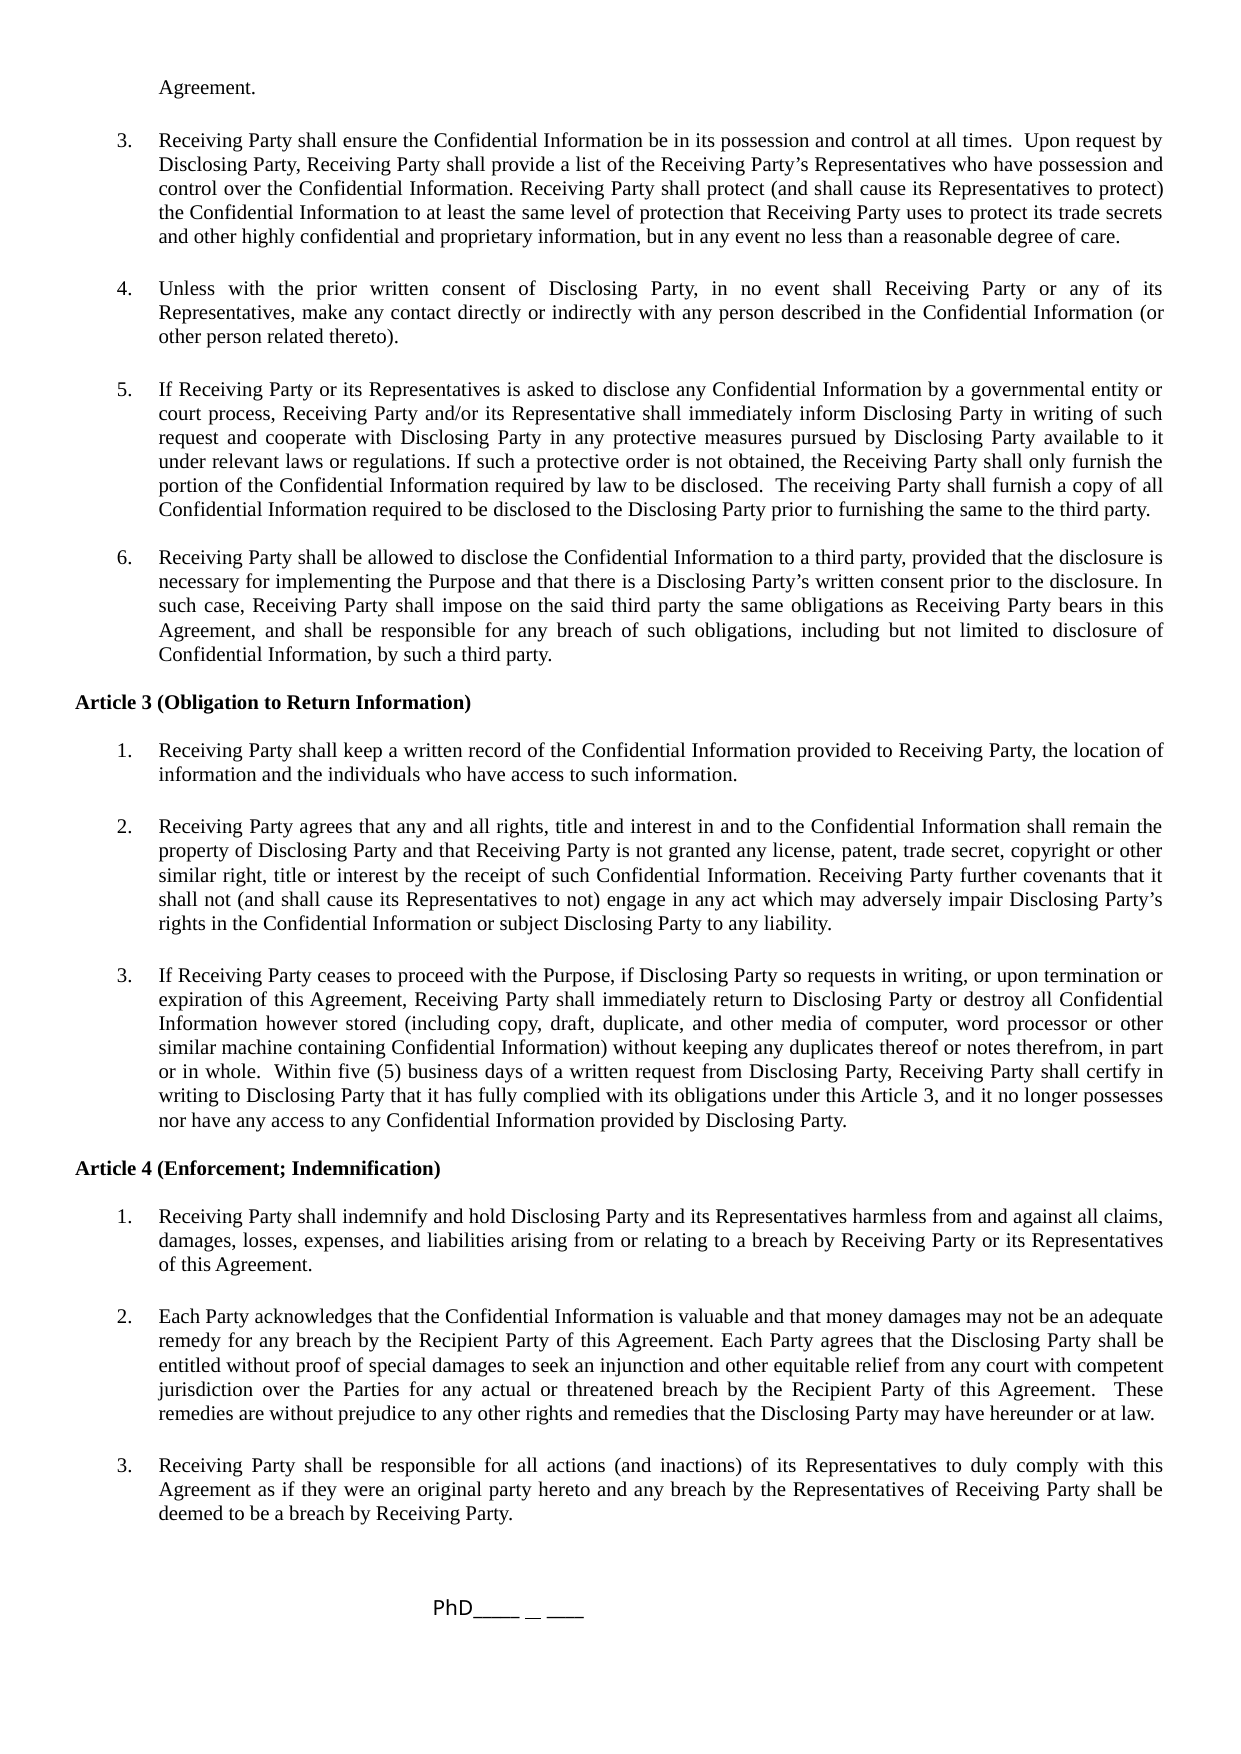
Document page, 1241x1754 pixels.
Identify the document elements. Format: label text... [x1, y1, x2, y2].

list Receiving Party agrees that any and all rights, title and interest in and to the Confidential Information shall remain the property of Disclosing Party and that Receiving Party is not granted any license, patent, trade secret, copyright or other similar right, title or interest by the receipt of such Confidential Information. Receiving Party further covenants that it shall not (and shall cause its Representatives to not) engage in any act which may adversely impair Disclosing Party’s rights in the Confidential Information or subject Disclosing Party to any liability. [117, 814, 1165, 963]
list Unless with the prior written consent of Disclosing Party, in no event shall Receiving Party or any of its Representatives, make any contact directly or indirectly with any person described in the Confidential Information (or other person related thereto). [117, 276, 1165, 377]
list Receiving Party shall ensure the Confidential Information be in its possession and control at all times. Upon request by Disclosing Party, Receiving Party shall provide a list of the Receiving Party’s Representatives who have possession and control over the Confidential Information. Receiving Party shall protect (and shall cause its Representatives to protect) the Confidential Information to at least the same level of protection that Receiving Party uses to protect its trade secrets and other highly confidential and proprietary information, but in any event no less than a reasonable degree of care. [117, 127, 1165, 276]
list Receiving Party shall be responsible for all actions (and inactions) of its Representatives to duly comply with this Agreement as if they were an original party hereto and any breach by the Representatives of Receiving Party shall be deemed to be a breach by Receiving Party. [117, 1453, 1165, 1554]
list Receiving Party shall be allowed to disclose the Confidential Information to a third party, provided that the disclosure is necessary for implementing the Purpose and that there is a Disclosing Party’s written consent prior to the disclosure. In such case, Receiving Party shall impose on the said third party the same obligations as Receiving Party bears in this Agreement, and shall be responsible for any breach of such obligations, including but not limited to disclosure of Confidential Information, by such a third party. [117, 545, 1165, 666]
list If Receiving Party ceases to proceed with the Purpose, if Disclosing Party so requests in writing, or upon termination or expiration of this Agreement, Receiving Party shall immediately return to Disclosing Party or destroy all Confidential Information however stored (including copy, draft, duplicate, and other media of computer, word processor or other similar machine containing Confidential Information) without keeping any duplicates thereof or notes therefrom, in part or in whole. Within five (5) business days of a written request from Disclosing Party, Receiving Party shall certify in writing to Disclosing Party that it has fully complied with its obligations under this Article 3, and it no longer possesses nor have any access to any Confidential Information provided by Disclosing Party. [117, 963, 1165, 1132]
list Each Party acknowledges that the Confidential Information is valuable and that money damages may not be an adequate remedy for any breach by the Recipient Party of this Agreement. Each Party agrees that the Disclosing Party shall be entitled without proof of special damages to seek an injunction and other equitable relief from any court with competent jurisdiction over the Parties for any actual or threatened breach by the Recipient Party of this Agreement. These remedies are without prejudice to any other rights and remedies that the Disclosing Party may have hereunder or at law. [117, 1304, 1165, 1453]
text Article 4 (Enforcement; Indemnification) [75, 1156, 1165, 1180]
list Receiving Party shall keep a written record of the Confidential Information provided to Receiving Party, the location of information and the individuals who have access to such information. [117, 738, 1165, 814]
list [117, 75, 1165, 127]
list Receiving Party shall indemnify and hold Disclosing Party and its Representatives harmless from and against all claims, damages, losses, expenses, and liabilities arising from or relating to a breach by Receiving Party or its Representatives of this Agreement. [117, 1204, 1165, 1304]
list If Receiving Party or its Representatives is asked to disclose any Confidential Information by a governmental entity or court process, Receiving Party and/or its Representative shall immediately inform Disclosing Party in writing of such request and cooperate with Disclosing Party in any protective measures pursued by Disclosing Party available to it under relevant laws or regulations. If such a protective order is not obtained, the Receiving Party shall only furnish the portion of the Confidential Information required by law to be disclosed. The receiving Party shall furnish a copy of all Confidential Information required to be disclosed to the Disclosing Party prior to furnishing the same to the third party. [117, 377, 1165, 521]
text Article 3 (Obligation to Return Information) [75, 690, 1165, 714]
